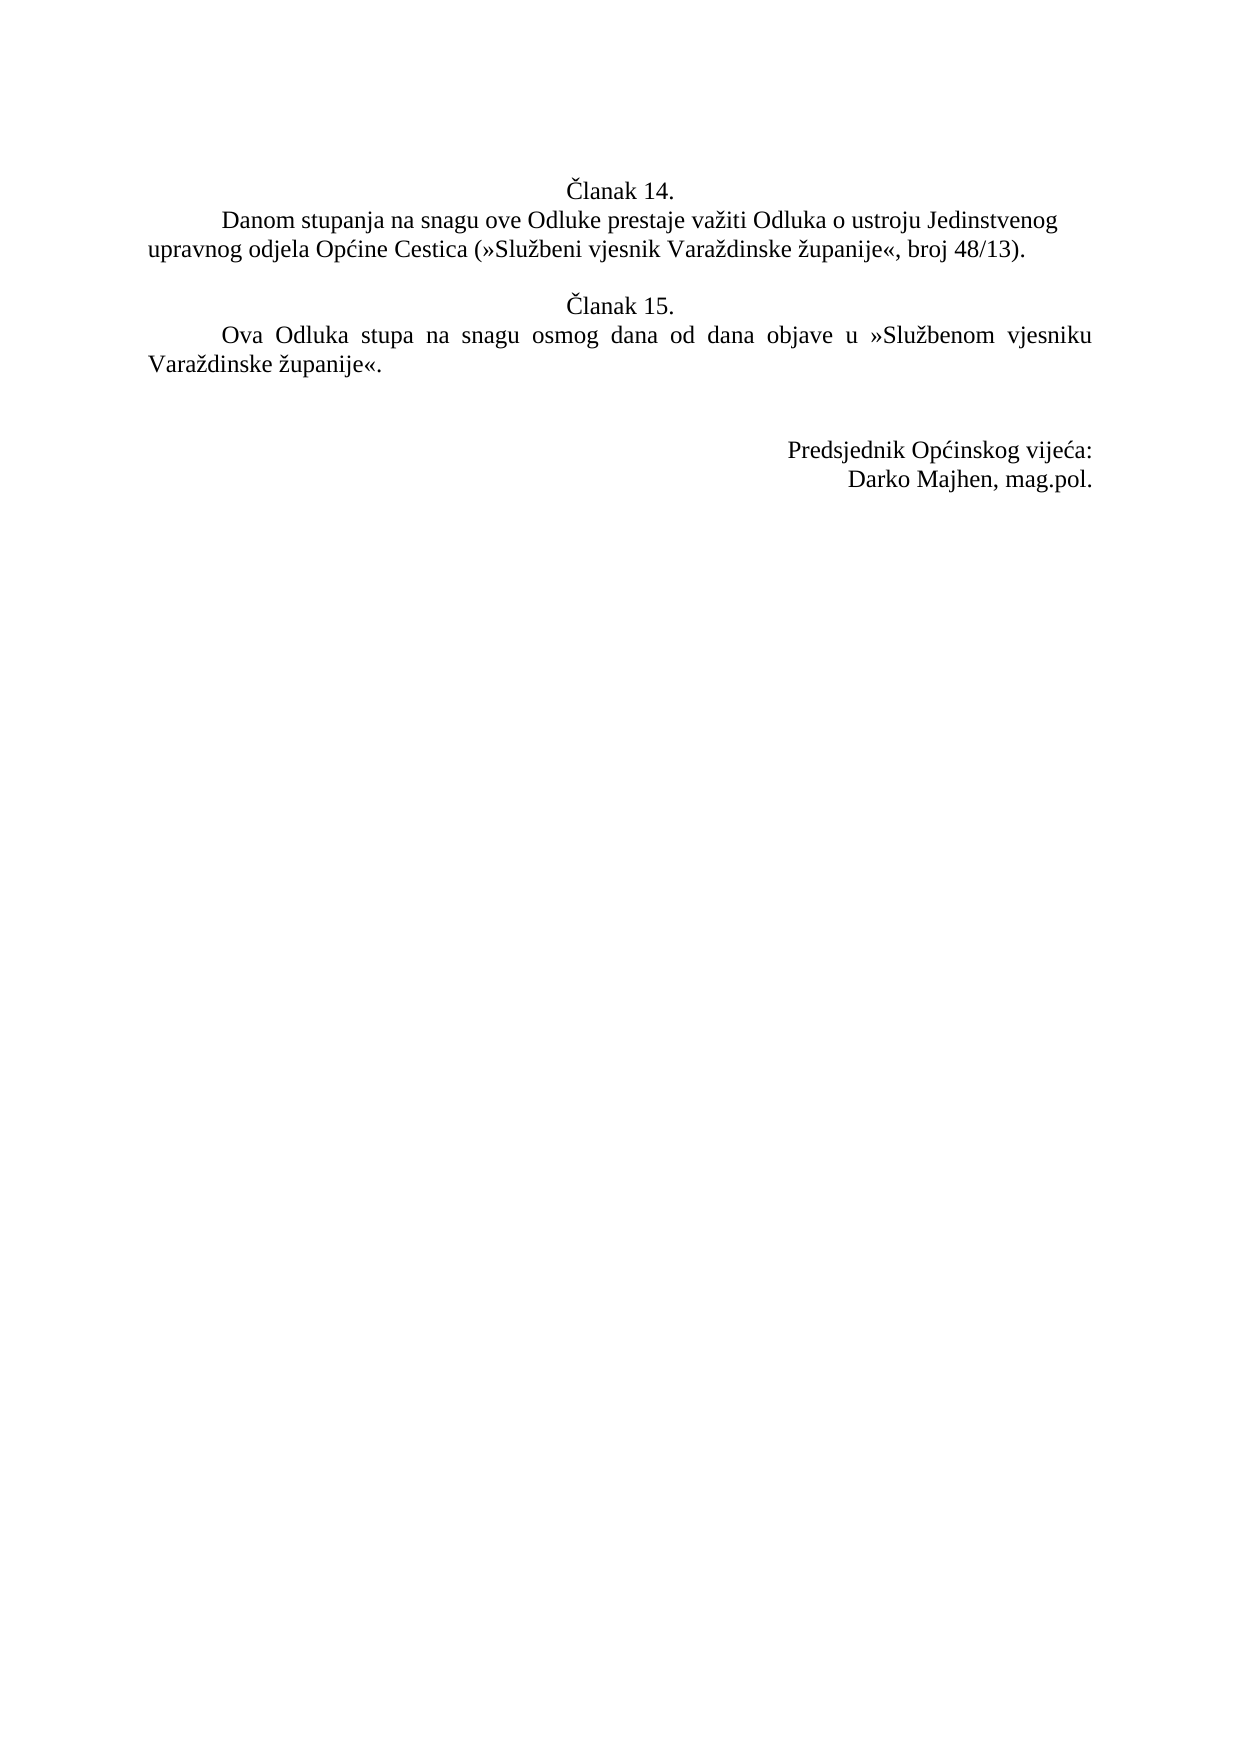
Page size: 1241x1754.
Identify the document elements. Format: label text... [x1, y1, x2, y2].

text Članak 15. [148, 291, 1093, 320]
text Predsjednik Općinskog vijeća: [148, 435, 1093, 464]
text Ova Odluka stupa na snagu osmog dana od dana objave u »Službenom vjesniku Varaždinske županije«. [148, 320, 1093, 378]
text Darko Majhen, mag.pol. [148, 464, 1093, 493]
text Danom stupanja na snagu ove Odluke prestaje važiti Odluka o ustroju Jedinstvenog upravnog odjela Općine Cestica (»Službeni vjesnik Varaždinske županije«, broj 48/13). [148, 205, 1093, 263]
text Članak 14. [148, 176, 1093, 205]
